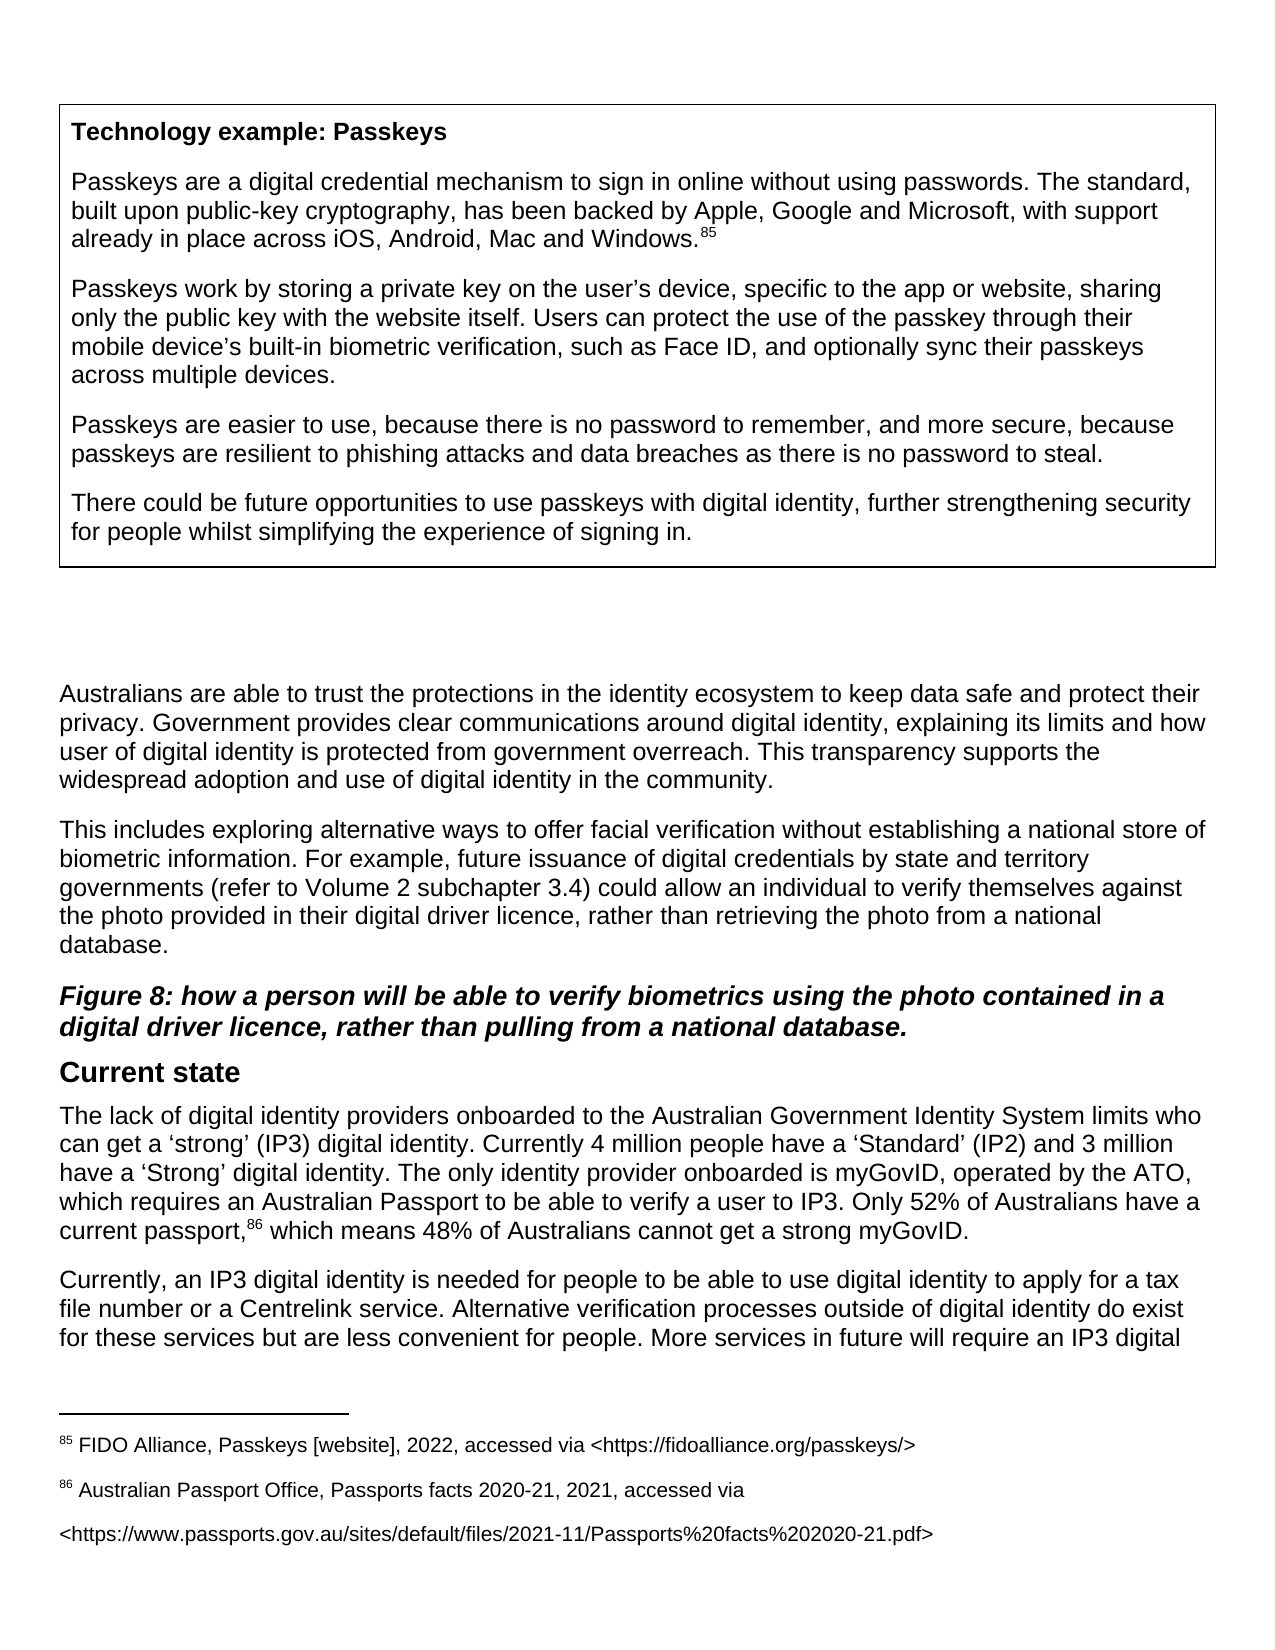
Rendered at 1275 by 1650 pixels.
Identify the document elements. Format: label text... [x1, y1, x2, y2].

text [59, 1265, 1216, 1351]
table_header Technology example: Passkeys Passkeys are a digital credential mechanism to sign in online without using passwords. The standard, built upon public-key cryptography, has been backed by Apple, Google and Microsoft, with support already in place across iOS, Android, Mac and Windows. Passkeys work by storing a private key on the user’s device, specific to the app or website, sharing only the public key with the website itself. Users can protect the use of the passkey through their mobile device’s built-in biometric verification, such as Face ID, and optionally sync their passkeys across multiple devices. Passkeys are easier to use, because there is no password to remember, and more secure, because passkeys are resilient to phishing attacks and data breaches as there is no password to steal. There could be future opportunities to use passkeys with digital identity, further strengthening security for people whilst simplifying the experience of signing in. [60, 105, 1215, 566]
subtitle Current state [59, 1054, 1216, 1088]
subtitle Figure 8: how a person will be able to verify biometrics using the photo contained in a digital driver licence, rather than pulling from a national database. [59, 979, 1216, 1042]
text This includes exploring alternative ways to offer facial verification without establishing a national store of biometric information. For example, future issuance of digital credentials by state and territory governments (refer to Volume 2 subchapter 3.4) could allow an individual to verify themselves against the photo provided in their digital driver licence, rather than retrieving the photo from a national database. [59, 815, 1216, 959]
text The lack of digital identity providers onboarded to the Australian Government Identity System limits who can get a ‘strong’ (IP3) digital identity. Currently 4 million people have a ‘Standard’ (IP2) and 3 million have a ‘Strong’ digital identity. The only identity provider onboarded is myGovID, operated by the ATO, which requires an Australian Passport to be able to verify a user to IP3. Only 52% of Australians have a current passport, which means 48% of Australians cannot get a strong myGovID. [59, 1101, 1216, 1244]
text Australians are able to trust the protections in the identity ecosystem to keep data safe and protect their privacy. Government provides clear communications around digital identity, explaining its limits and how user of digital identity is protected from government overreach. This transparency supports the widespread adoption and use of digital identity in the community. [59, 679, 1216, 794]
